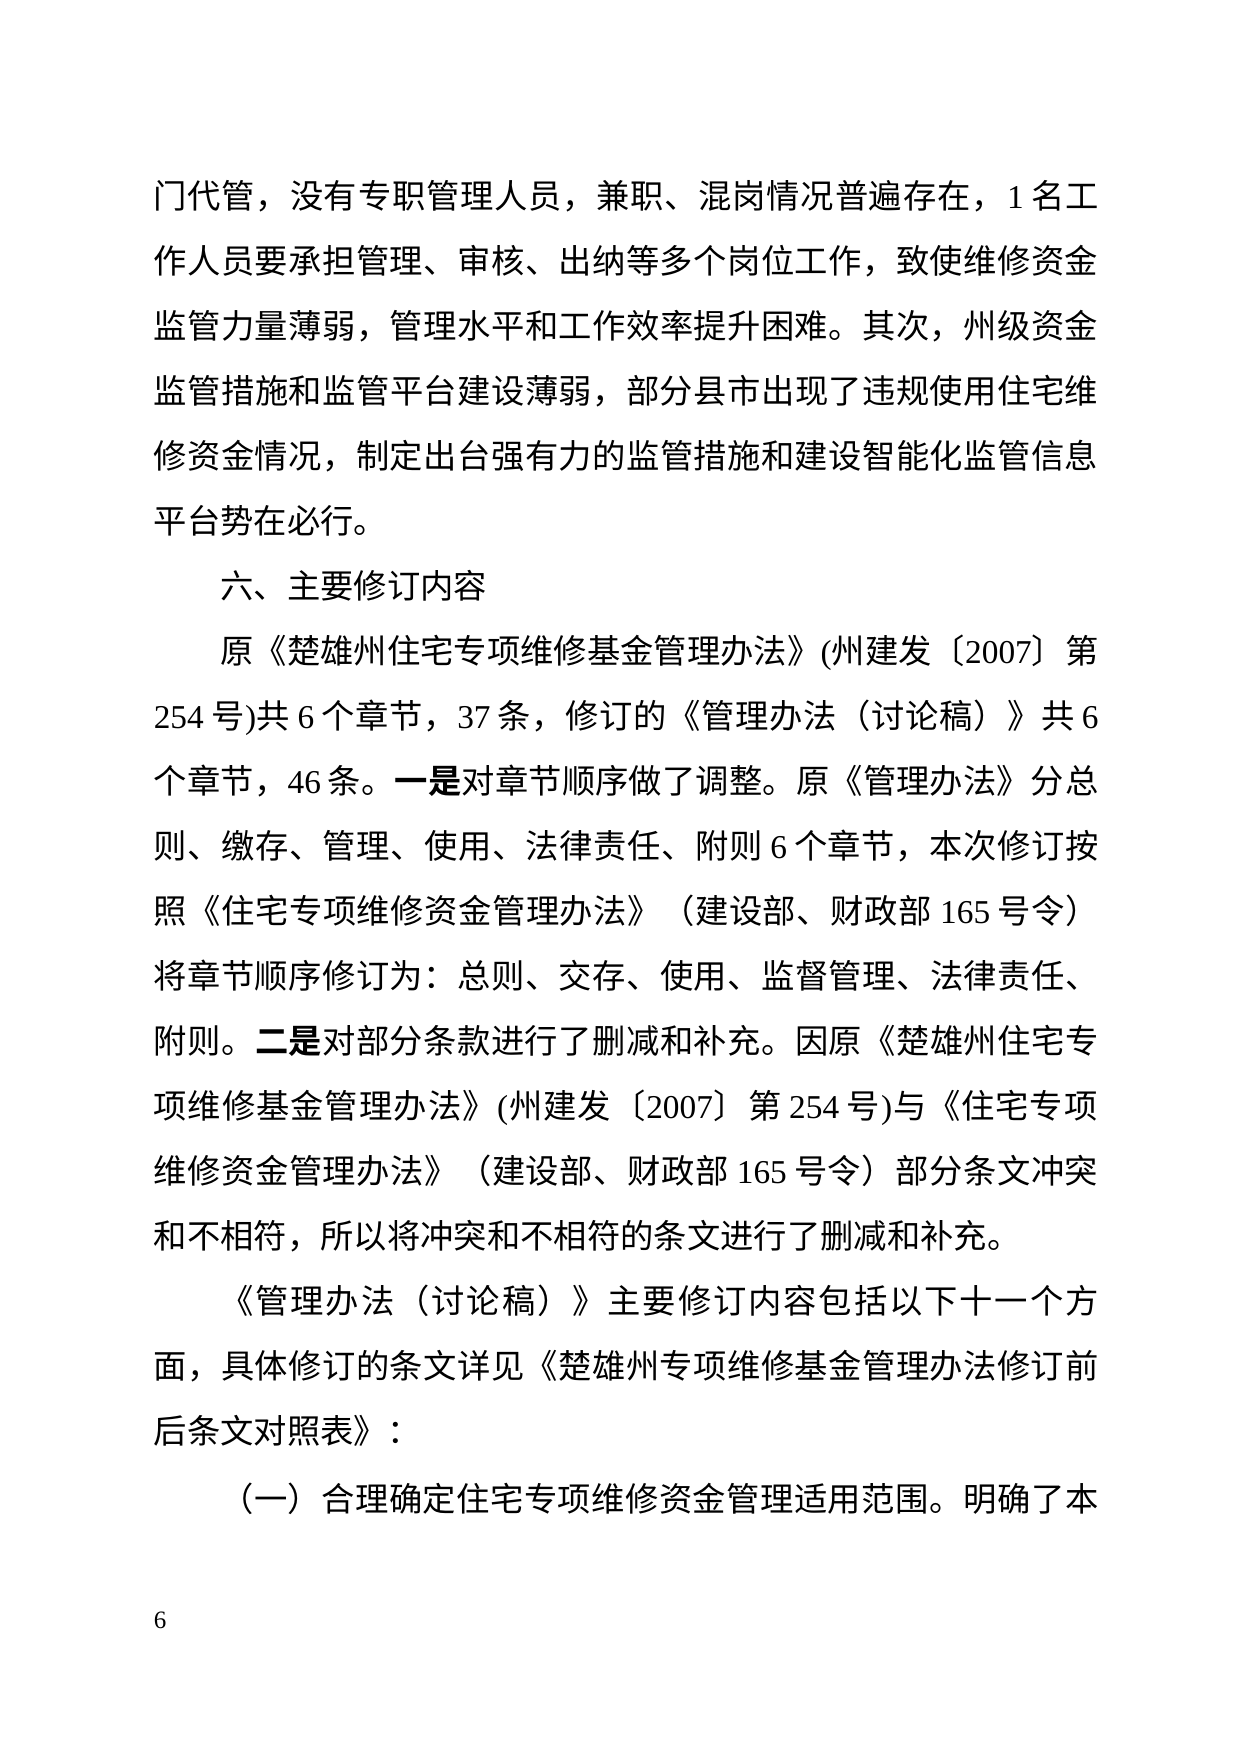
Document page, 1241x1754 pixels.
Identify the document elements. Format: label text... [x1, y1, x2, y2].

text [153, 1464, 1098, 1529]
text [153, 162, 1098, 552]
list 原《楚雄州住宅专项维修基金管理办法》(州建发〔2007〕第254号)共6个章节，37条，修订的《管理办法（讨论稿）》共6个章节，46条。一是对章节顺序做了调整。原《管理办法》分总则、缴存、管理、使用、法律责任、附则6个章节，本次修订按照《住宅专项维修资金管理办法》（建设部、财政部165号令）将章节顺序修订为：总则、交存、使用、监督管理、法律责任、附则。二是对部分条款进行了删减和补充。因原《楚雄州住宅专项维修基金管理办法》(州建发〔2007〕第254号)与《住宅专项维修资金管理办法》（建设部、财政部165号令）部分条文冲突和不相符，所以将冲突和不相符的条文进行了删减和补充。 [153, 617, 1098, 1267]
text 《管理办法（讨论稿）》主要修订内容包括以下十一个方面，具体修订的条文详见《楚雄州专项维修基金管理办法修订前后条文对照表》： [145, 1267, 1107, 1464]
text 六、主要修订内容 [153, 552, 1098, 617]
